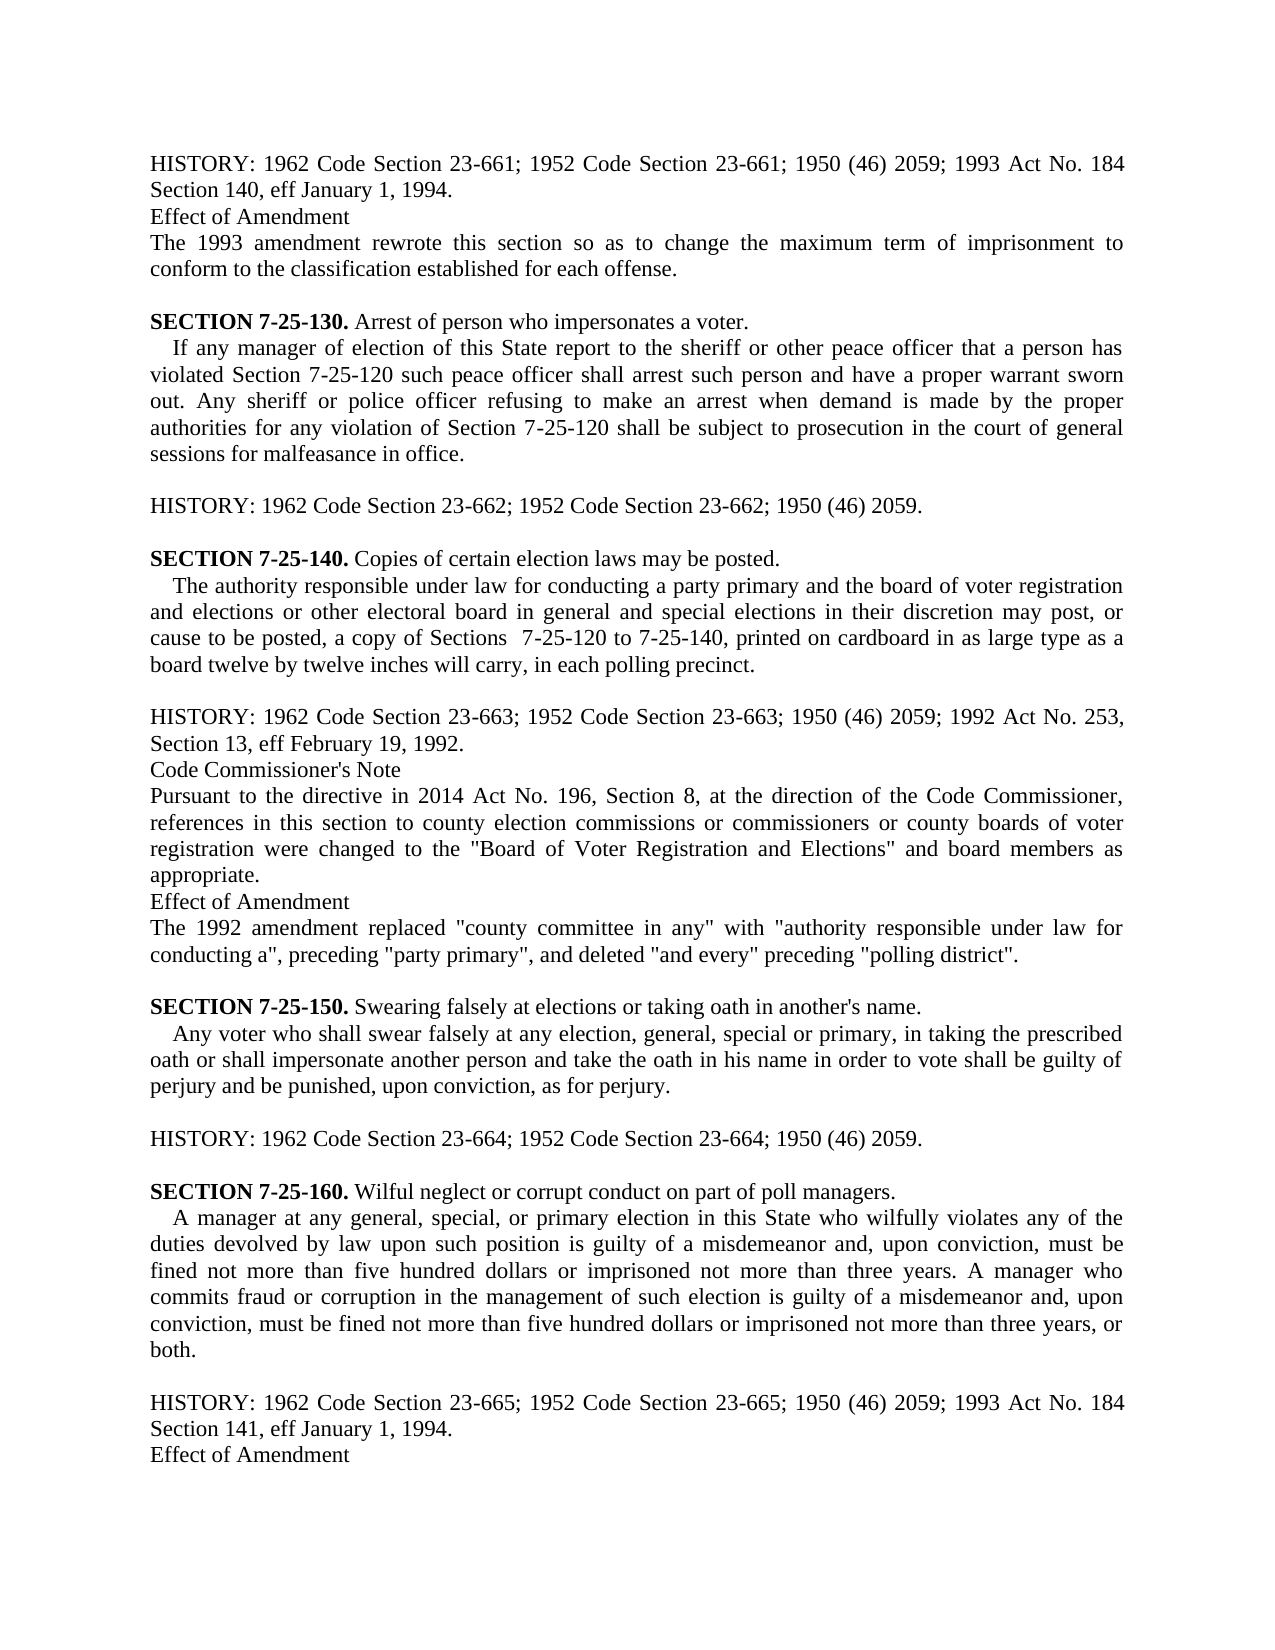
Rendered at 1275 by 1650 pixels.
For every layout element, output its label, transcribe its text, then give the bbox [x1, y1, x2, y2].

text Pursuant to the directive in 2014 Act No. 196, Section 8, at the direction of the Code Commissioner, references in this section to county election commissions or commissioners or county boards of voter registration were changed to the "Board of Voter Registration and Elections" and board members as appropriate. [150, 782, 1125, 888]
text Code Commissioner's Note [150, 756, 1125, 782]
text Effect of Amendment [150, 888, 1125, 914]
text The authority responsible under law for conducting a party primary and the board of voter registration and elections or other electoral board in general and special elections in their discretion may post, or cause to be posted, a copy of Sections 7-25-120 to 7-25-140, printed on cardboard in as large type as a board twelve by twelve inches will carry, in each polling precinct. [150, 572, 1125, 677]
text SECTION 7-25-140. Copies of certain election laws may be posted. [150, 545, 1125, 572]
text SECTION 7-25-150. Swearing falsely at elections or taking oath in another's name. [150, 993, 1125, 1020]
text The 1992 amendment replaced "county committee in any" with "authority responsible under law for conducting a", preceding "party primary", and deleted "and every" preceding "polling district". [150, 914, 1125, 967]
text If any manager of election of this State report to the sheriff or other peace officer that a person has violated Section 7-25-120 such peace officer shall arrest such person and have a proper warrant sworn out. Any sheriff or police officer refusing to make an arrest when demand is made by the proper authorities for any violation of Section 7-25-120 shall be subject to prosecution in the court of general sessions for malfeasance in office. [150, 334, 1125, 466]
text Effect of Amendment [150, 1441, 1125, 1468]
text Effect of Amendment [150, 203, 1125, 229]
text SECTION 7-25-160. Wilful neglect or corrupt conduct on part of poll managers. [150, 1178, 1125, 1204]
text A manager at any general, special, or primary election in this State who wilfully violates any of the duties devolved by law upon such position is guilty of a misdemeanor and, upon conviction, must be fined not more than five hundred dollars or imprisoned not more than three years. A manager who commits fraud or corruption in the management of such election is guilty of a misdemeanor and, upon conviction, must be fined not more than five hundred dollars or imprisoned not more than three years, or both. [150, 1204, 1125, 1362]
text SECTION 7-25-130. Arrest of person who impersonates a voter. [150, 308, 1125, 334]
text HISTORY: 1962 Code Section 23-662; 1952 Code Section 23-662; 1950 (46) 2059. [150, 493, 1125, 519]
text HISTORY: 1962 Code Section 23-665; 1952 Code Section 23-665; 1950 (46) 2059; 1993 Act No. 184 Section 141, eff January 1, 1994. [150, 1389, 1125, 1441]
text HISTORY: 1962 Code Section 23-664; 1952 Code Section 23-664; 1950 (46) 2059. [150, 1125, 1125, 1151]
text HISTORY: 1962 Code Section 23-663; 1952 Code Section 23-663; 1950 (46) 2059; 1992 Act No. 253, Section 13, eff February 19, 1992. [150, 703, 1125, 756]
text Any voter who shall swear falsely at any election, general, special or primary, in taking the prescribed oath or shall impersonate another person and take the oath in his name in order to vote shall be guilty of perjury and be punished, upon conviction, as for perjury. [150, 1020, 1125, 1099]
text HISTORY: 1962 Code Section 23-661; 1952 Code Section 23-661; 1950 (46) 2059; 1993 Act No. 184 Section 140, eff January 1, 1994. [150, 150, 1125, 203]
